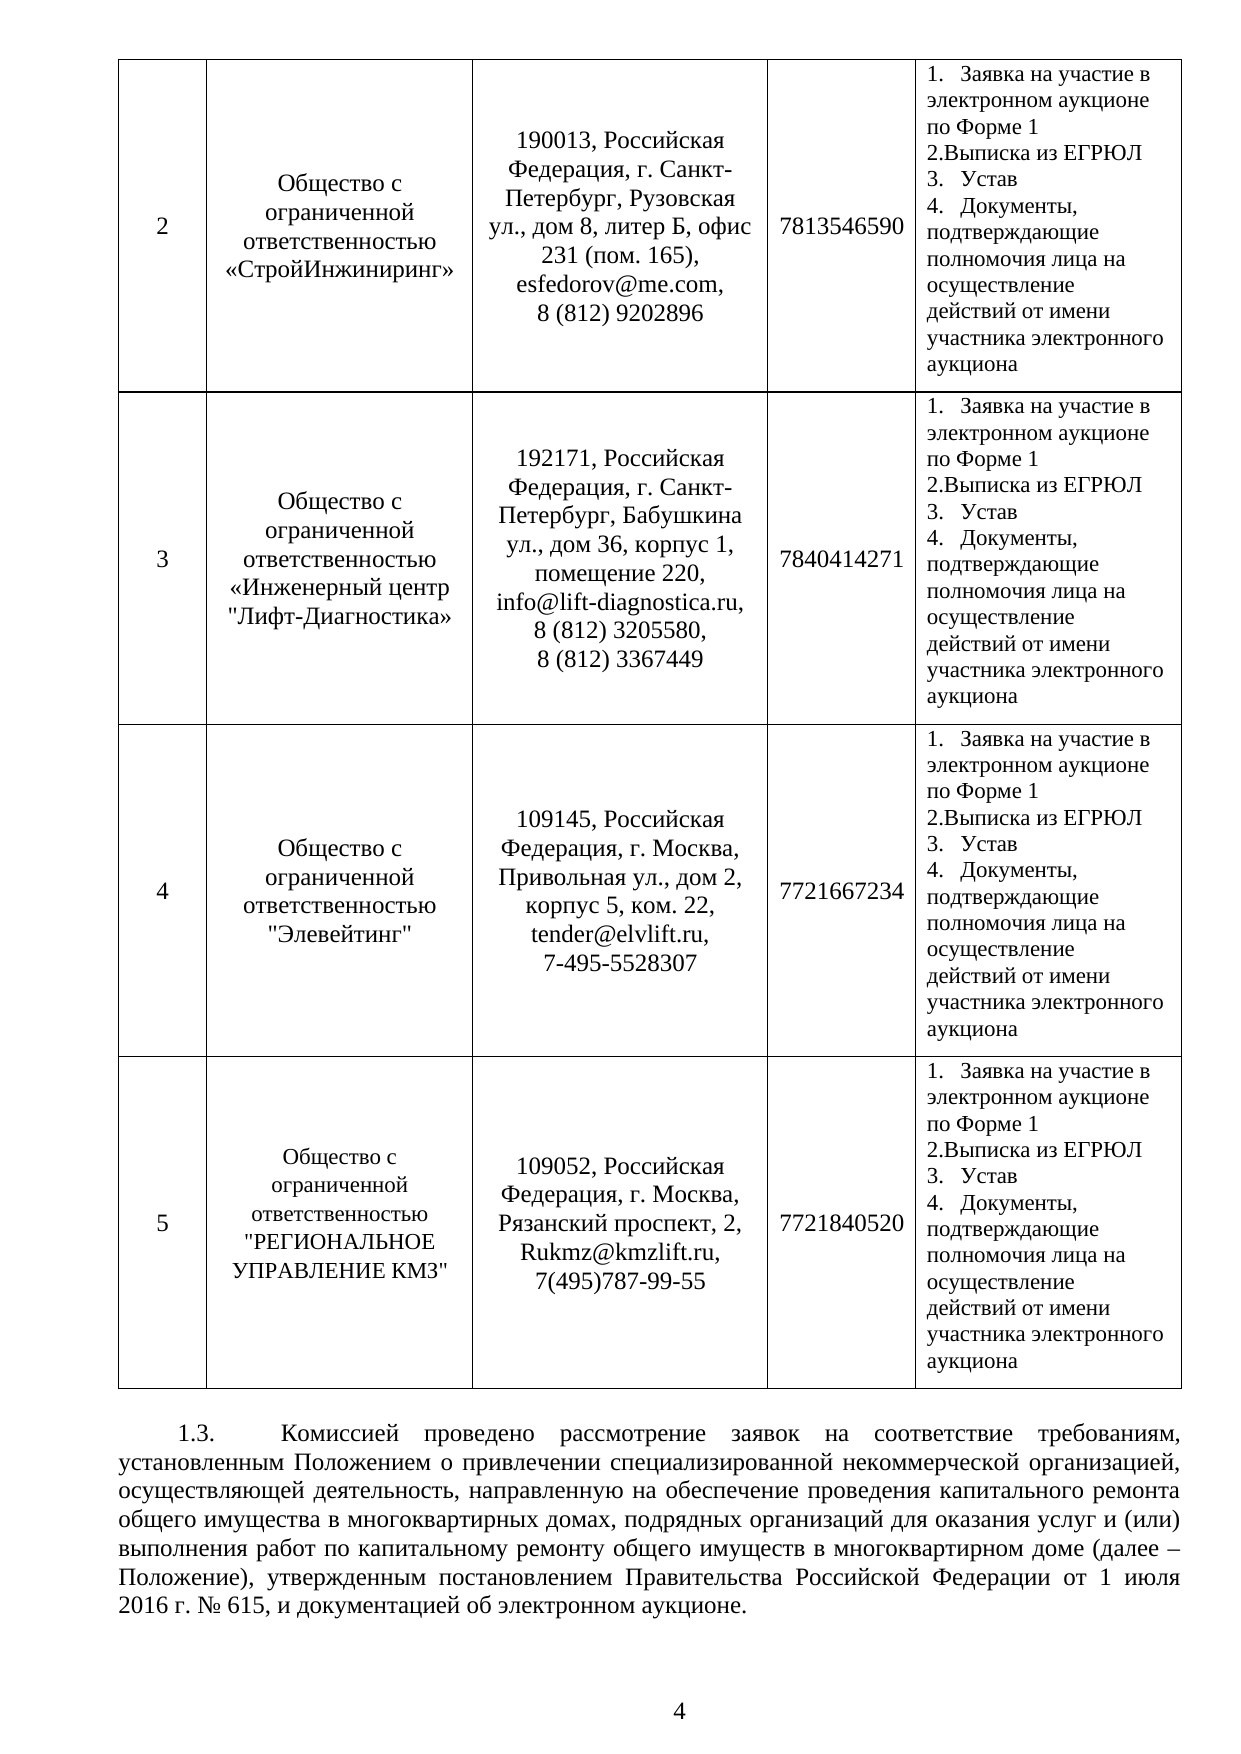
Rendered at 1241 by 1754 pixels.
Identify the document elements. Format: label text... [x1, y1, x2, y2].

table_cell 7721667234 [768, 725, 915, 1056]
table_cell 4 [119, 725, 206, 1056]
table_cell Общество с ограниченной ответственностью "Элевейтинг" [207, 725, 472, 1056]
table_cell 3 [119, 393, 206, 724]
table_cell 192171, Российская Федерация, г. Санкт-Петербург, Бабушкина ул., дом 36, корпус 1, помещение 220, info@lift-diagnostica.ru, 8 (812) 3205580, 8 (812) 3367449 [473, 393, 767, 724]
table_cell 7813546590 [768, 60, 915, 391]
table_cell 5 [119, 1057, 206, 1388]
table_cell 2 [119, 60, 206, 391]
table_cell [916, 60, 1181, 391]
table_cell Общество с ограниченной ответственностью «Инженерный центр "Лифт-Диагностика» [207, 393, 472, 724]
table_cell 190013, Российская Федерация, г. Санкт-Петербург, Рузовская ул., дом 8, литер Б, офис 231 (пом. 165), esfedorov@me.com, 8 (812) 9202896 [473, 60, 767, 391]
table_cell 109145, Российская Федерация, г. Москва, Привольная ул., дом 2, корпус 5, ком. 22, tender@elvlift.ru, 7-495-5528307 [473, 725, 767, 1056]
table_cell 7721840520 [768, 1057, 915, 1388]
table_cell 7840414271 [768, 393, 915, 724]
list Комиссией проведено рассмотрение заявок на соответствие требованиям, установленным Положением о привлечении специализированной некоммерческой организацией, осуществляющей деятельность, направленную на обеспечение проведения капитального ремонта общего имущества в многоквартирных домах, подрядных организаций для оказания услуг и (или) выполнения работ по капитальному ремонту общего имуществ в многоквартирном доме (далее – Положение), утвержденным постановлением Правительства Российской Федерации от 1 июля 2016 г. № 615, и документацией об электронном аукционе. [118, 1418, 1181, 1619]
table_cell Общество с ограниченной ответственностью "РЕГИОНАЛЬНОЕ УПРАВЛЕНИЕ КМЗ" [207, 1057, 472, 1388]
table_cell Общество с ограниченной ответственностью «СтройИнжиниринг» [207, 60, 472, 391]
table_cell 109052, Российская Федерация, г. Москва, Рязанский проспект, 2, Rukmz@kmzlift.ru, 7(495)787-99-55 [473, 1057, 767, 1388]
